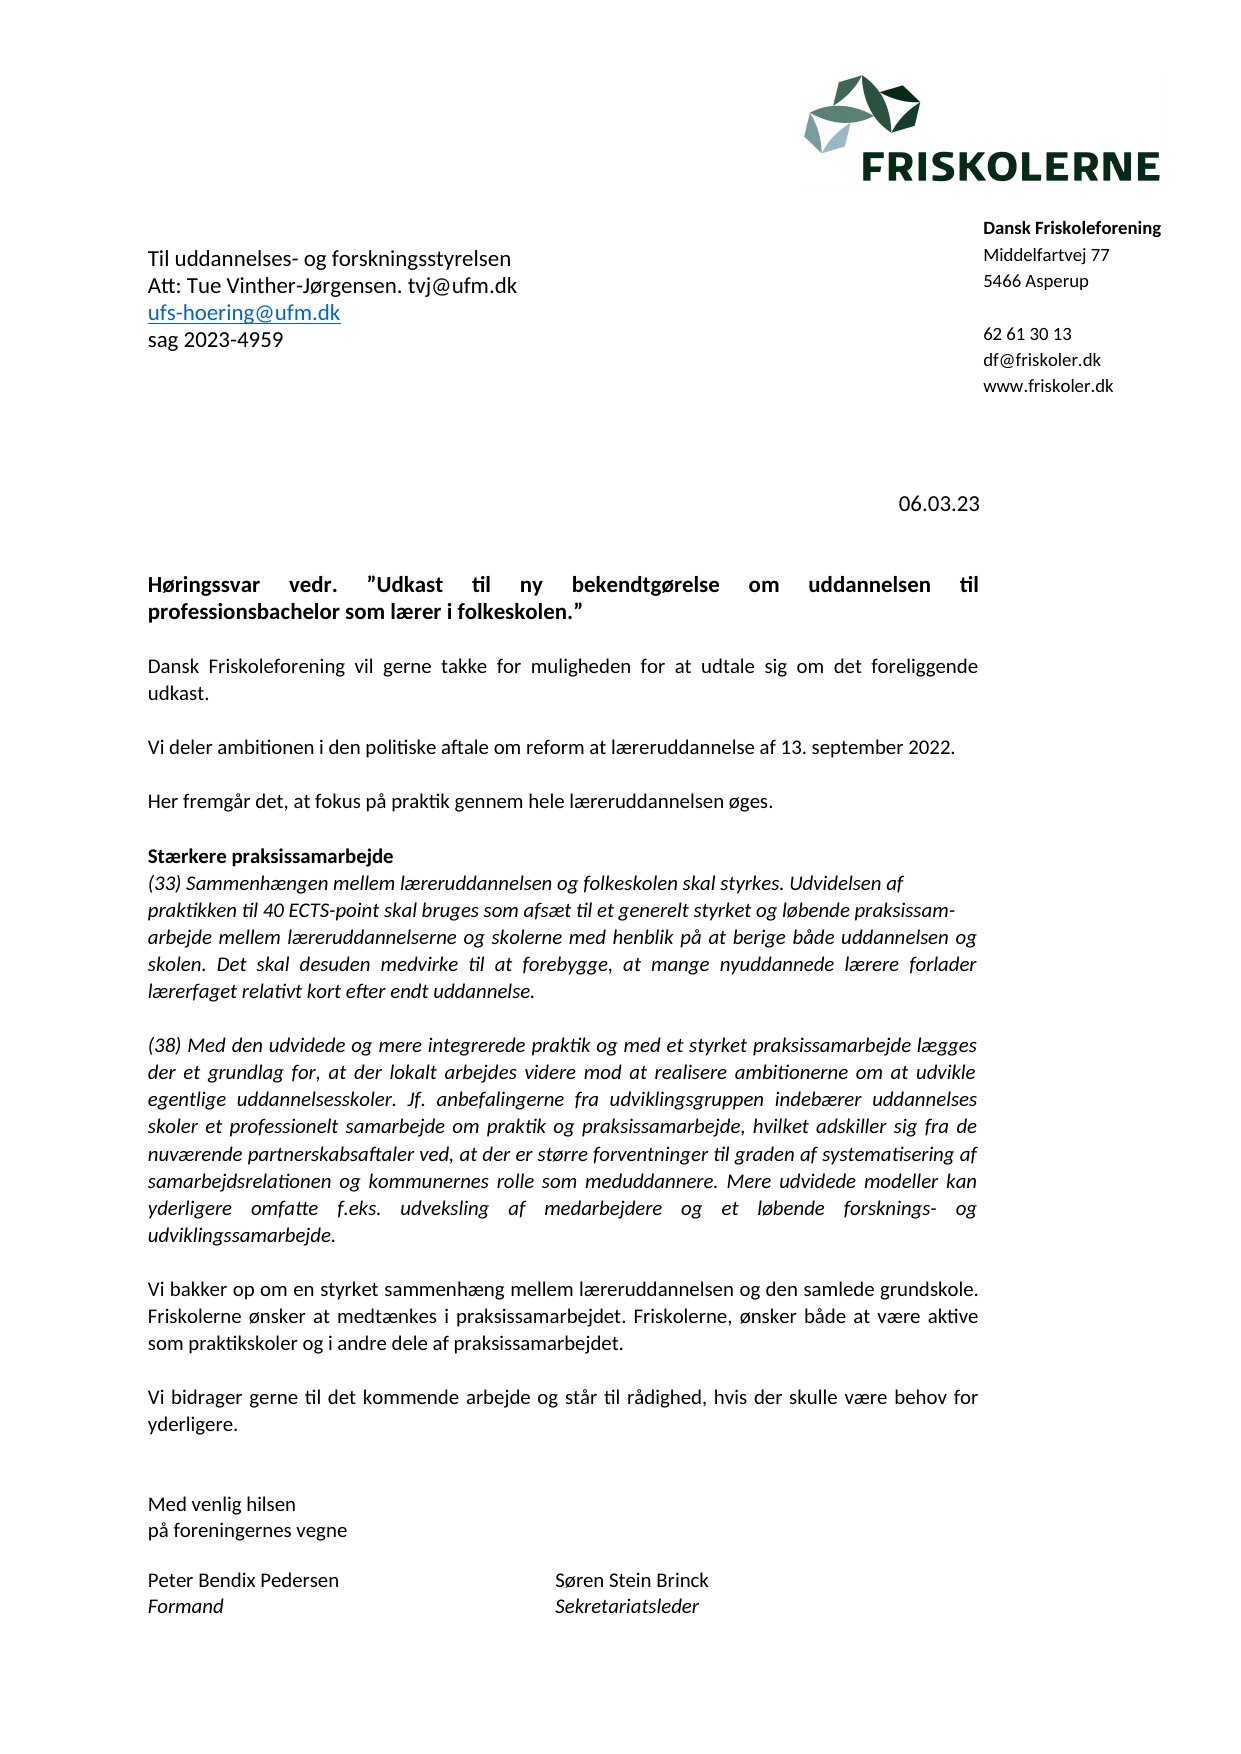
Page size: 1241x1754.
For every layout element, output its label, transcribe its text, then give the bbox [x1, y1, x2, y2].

text Til uddannelses- og forskningsstyrelsen [148, 245, 980, 272]
text Stærkere praksissamarbejde [148, 841, 980, 868]
text praktikken til 40 ECTS-point skal bruges som afsæt til et generelt styrket og løbende praksissam- [148, 896, 980, 923]
text (33) Sammenhængen mellem læreruddannelsen og folkeskolen skal styrkes. Udvidelsen af [148, 868, 980, 896]
text Att: Tue Vinther-Jørgensen. tvj@ufm.dk [148, 272, 980, 299]
text på foreningernes vegne [148, 1517, 980, 1542]
text (38) Med den udvidede og mere integrerede praktik og med et styrket praksissamarbejde lægges der et grundlag for, at der lokalt arbejdes videre mod at realisere ambitionerne om at udvikle egentlige uddannelsesskoler. Jf. anbefalingerne fra udviklingsgruppen indebærer uddannelses skoler et professionelt samarbejde om praktik og praksissamarbejde, hvilket adskiller sig fra de nuværende partnerskabsaftaler ved, at der er større forventninger til graden af systematisering af samarbejdsrelationen og kommunernes rolle som meduddannere. Mere udvidede modeller kan yderligere omfatte f.eks. udveksling af medarbejdere og et løbende forsknings- og udviklingssamarbejde. [148, 1031, 980, 1248]
text sag 2023-4959 [148, 326, 980, 353]
text Her fremgår det, at fokus på praktik gennem hele læreruddannelsen øges. [148, 787, 980, 814]
text Formand Sekretariatsleder [148, 1593, 980, 1618]
text Vi bakker op om en styrket sammenhæng mellem læreruddannelsen og den samlede grundskole. Friskolerne ønsker at medtænkes i praksissamarbejdet. Friskolerne, ønsker både at være aktive som praktikskoler og i andre dele af praksissamarbejdet. [148, 1275, 980, 1356]
text Vi bidrager gerne til det kommende arbejde og står til rådighed, hvis der skulle være behov for yderligere. [148, 1383, 980, 1437]
text Vi deler ambitionen i den politiske aftale om reform at læreruddannelse af 13. september 2022. [148, 733, 980, 760]
text 06.03.23 [798, 489, 980, 516]
text arbejde mellem læreruddannelserne og skolerne med henblik på at berige både uddannelsen og skolen. Det skal desuden medvirke til at forebygge, at mange nyuddannede lærere forlader lærerfaget relativt kort efter endt uddannelse. [148, 923, 980, 1004]
text ufs-hoering@ufm.dk [148, 299, 980, 326]
picture [800, 73, 1164, 188]
text Høringssvar vedr. ”Udkast til ny bekendtgørelse om uddannelsen til professionsbachelor som lærer i folkeskolen.” [148, 571, 980, 625]
text Dansk Friskoleforening vil gerne takke for muligheden for at udtale sig om det foreliggende udkast. [148, 652, 980, 706]
text Peter Bendix Pedersen Søren Stein Brinck [148, 1568, 980, 1593]
text Med venlig hilsen [148, 1491, 980, 1517]
